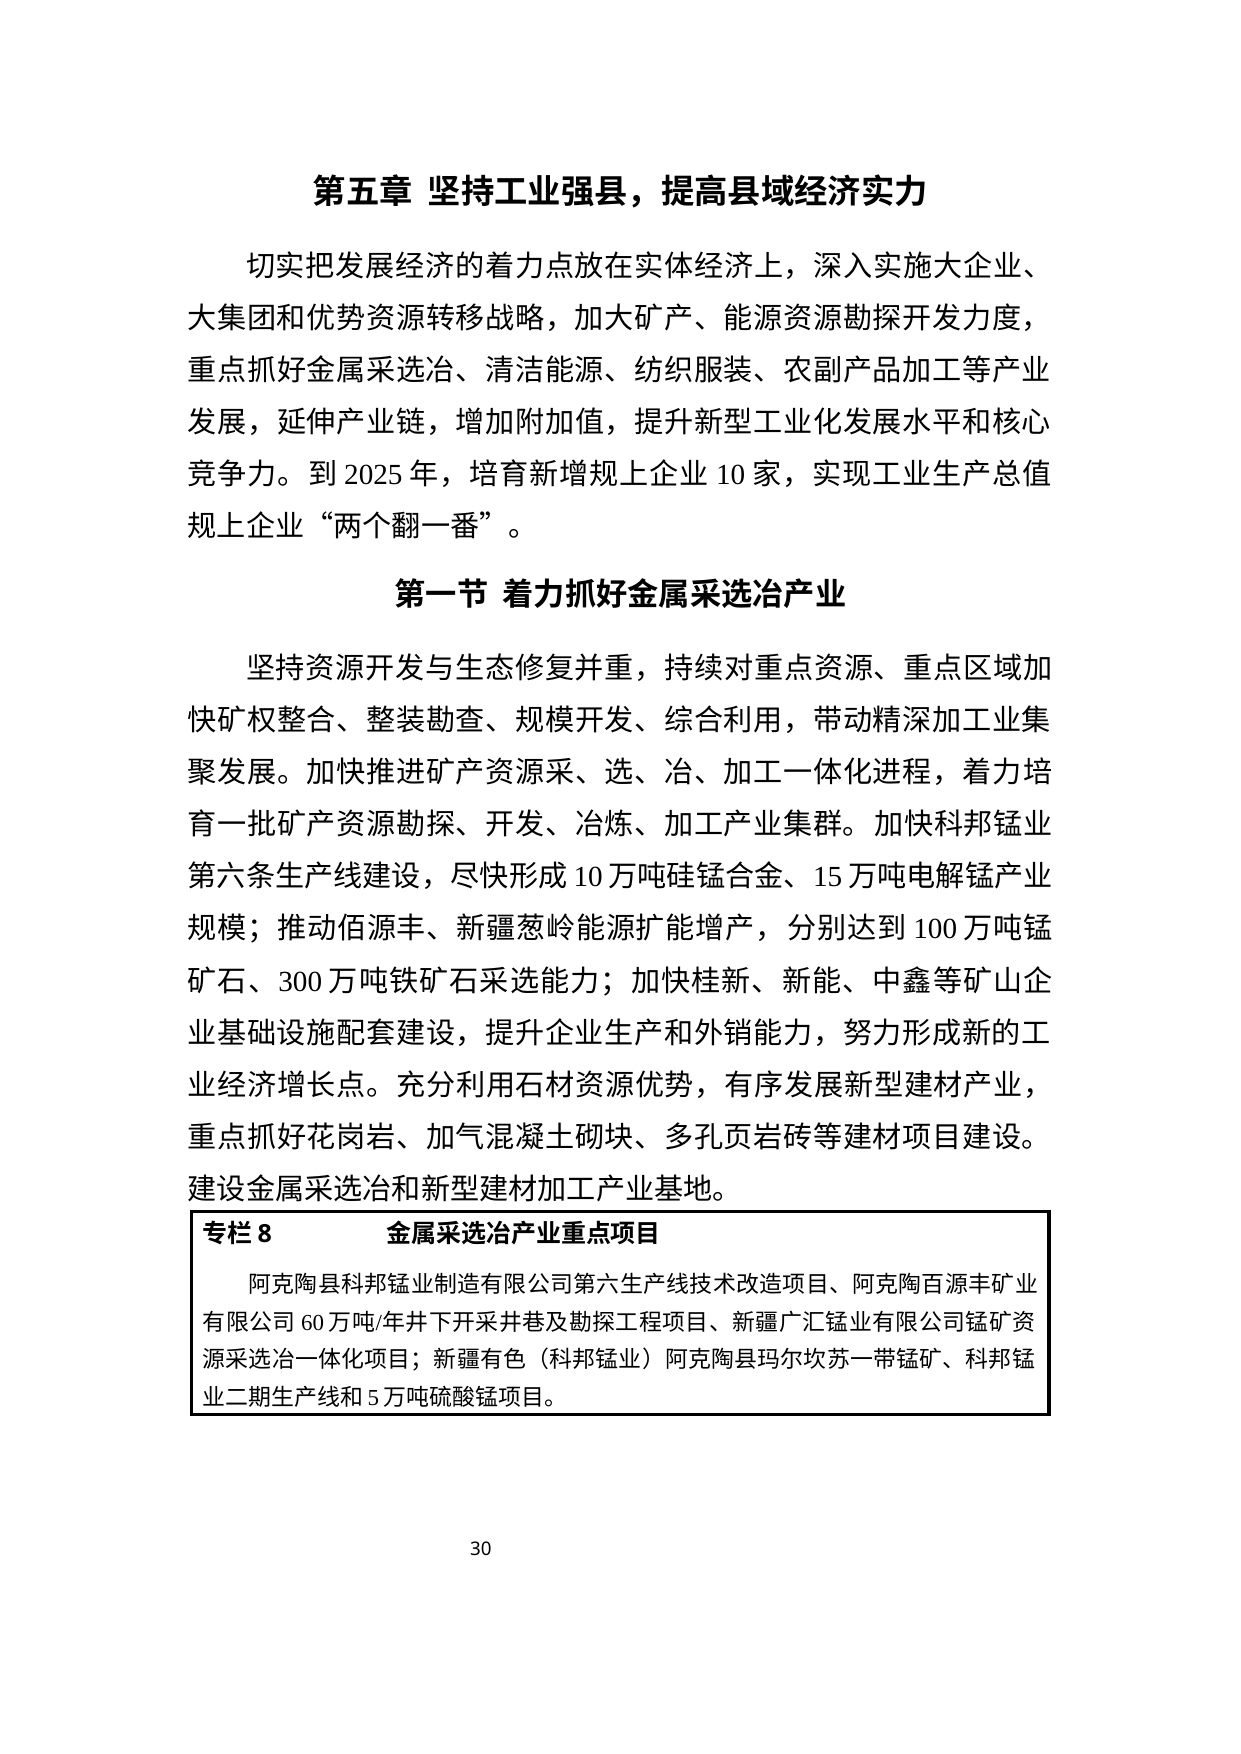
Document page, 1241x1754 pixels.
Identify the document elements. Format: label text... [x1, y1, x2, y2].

subtitle 第五章 坚持工业强县，提高县域经济实力 [187, 157, 1053, 222]
text 坚持资源开发与生态修复并重，持续对重点资源、重点区域加快矿权整合、整装勘查、规模开发、综合利用，带动精深加工业集聚发展。加快推进矿产资源采、选、冶、加工一体化进程，着力培育一批矿产资源勘探、开发、冶炼、加工产业集群。加快科邦锰业第六条生产线建设，尽快形成10万吨硅锰合金、15万吨电解锰产业规模；推动佰源丰、新疆葱岭能源扩能增产，分别达到100万吨锰矿石、300万吨铁矿石采选能力；加快桂新、新能、中鑫等矿山企业基础设施配套建设，提升企业生产和外销能力，努力形成新的工业经济增长点。充分利用石材资源优势，有序发展新型建材产业，重点抓好花岗岩、加气混凝土砌块、多孔页岩砖等建材项目建设。建设金属采选冶和新型建材加工产业基地。 [187, 637, 1053, 1210]
text 切实把发展经济的着力点放在实体经济上，深入实施大企业、大集团和优势资源转移战略，加大矿产、能源资源勘探开发力度，重点抓好金属采选冶、清洁能源、纺织服装、农副产品加工等产业发展，延伸产业链，增加附加值，提升新型工业化发展水平和核心竞争力。到2025年，培育新增规上企业10家，实现工业生产总值、规上企业“两个翻一番”。 [187, 234, 1053, 547]
table_header 专栏8 金属采选冶产业重点项目 阿克陶县科邦锰业制造有限公司第六生产线技术改造项目、阿克陶百源丰矿业有限公司60万吨/年井下开采井巷及勘探工程项目、新疆广汇锰业有限公司锰矿资源采选冶一体化项目；新疆有色（科邦锰业）阿克陶县玛尔坎苏一带锰矿、科邦锰业二期生产线和5万吨硫酸锰项目。 [193, 1213, 1047, 1413]
subtitle 第一节 着力抓好金属采选冶产业 [187, 559, 1053, 624]
